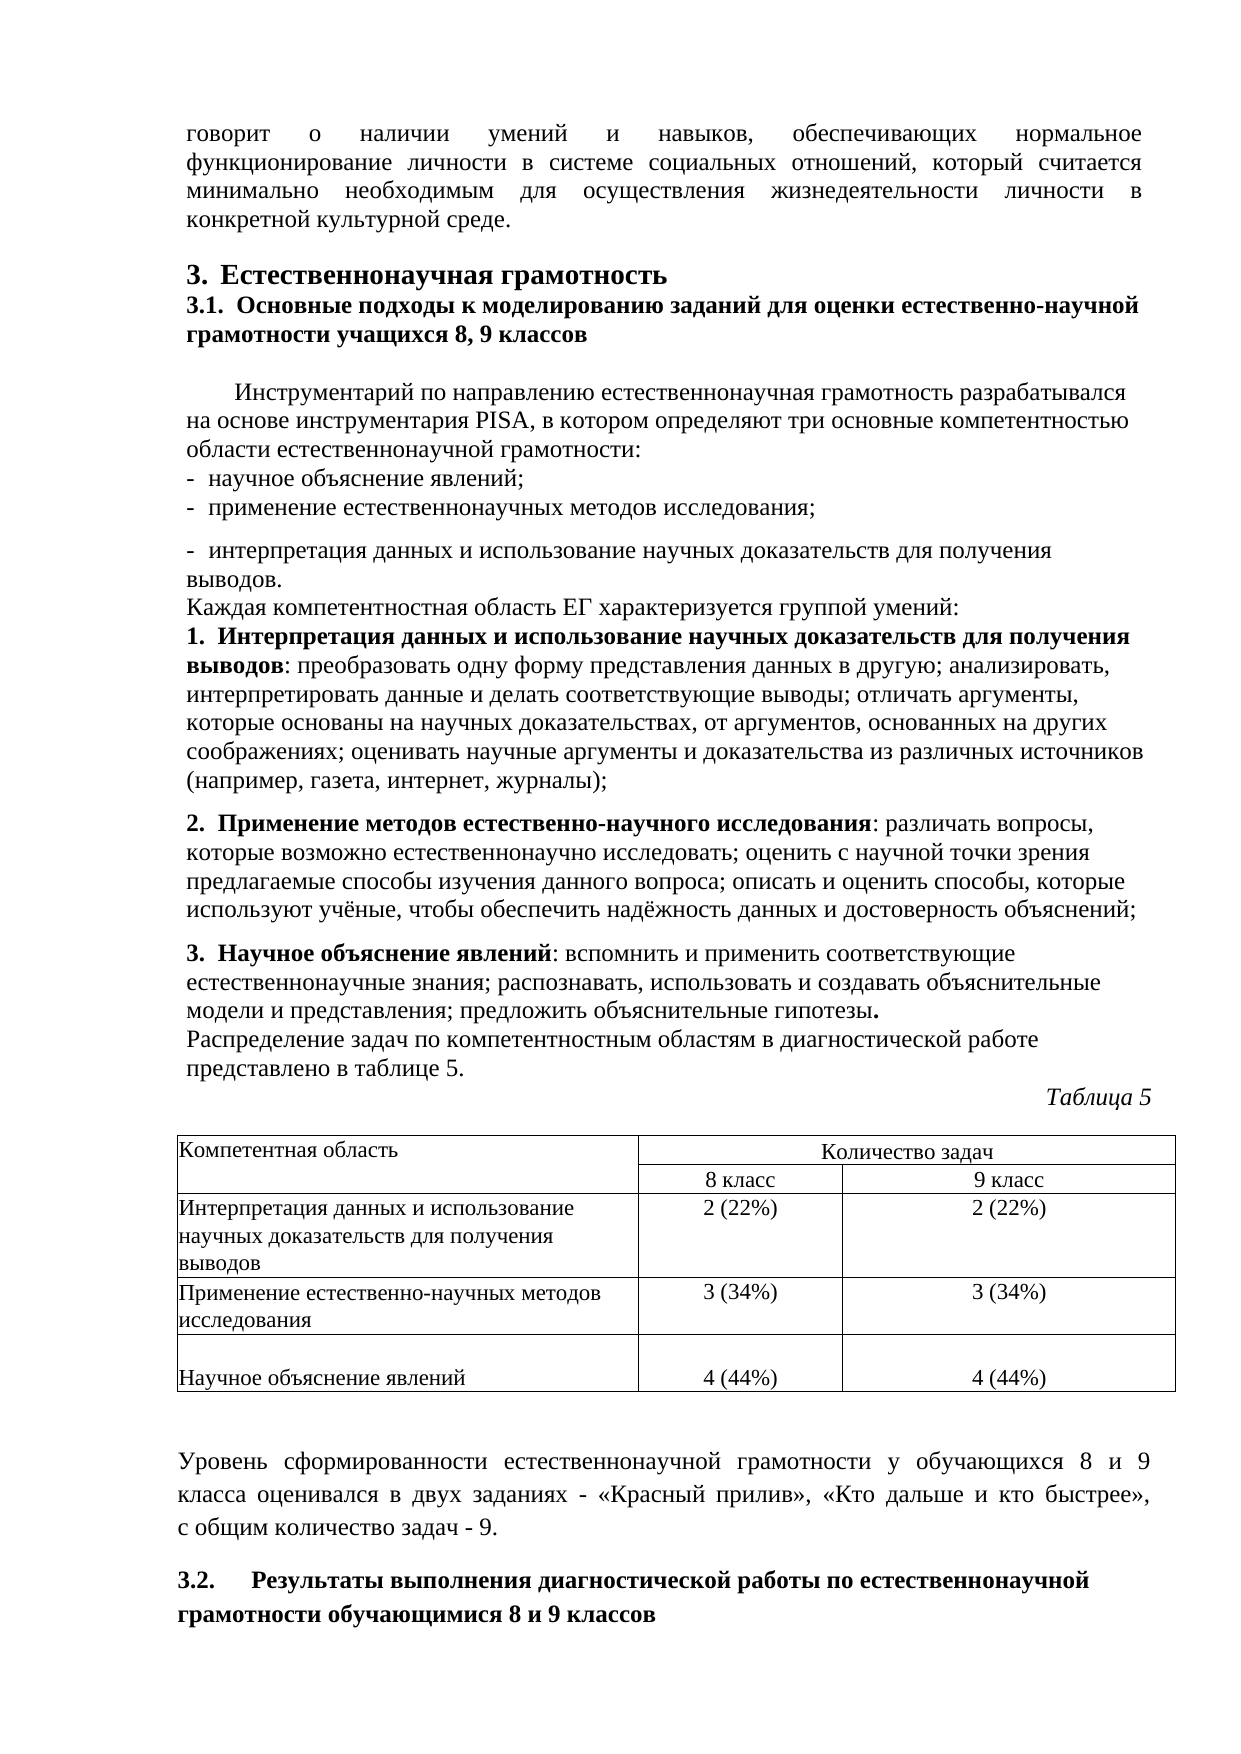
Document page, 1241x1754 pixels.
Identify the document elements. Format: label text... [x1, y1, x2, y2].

table_cell 2 (22%) [843, 1194, 1175, 1277]
table_cell 3 (34%) [843, 1278, 1175, 1334]
table_cell Применение естественно-научных методов исследования [178, 1278, 638, 1334]
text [186, 118, 1143, 233]
list интерпретация данных и использование научных доказательств для получения выводов. Каждая компетентностная область ЕГ характеризуется группой умений: [186, 535, 1152, 621]
text Уровень сформированности естественнонаучной грамотности у обучающихся 8 и 9 класса оценивался в двух заданиях - «Красный прилив», «Кто дальше и кто быстрее», с общим количество задач - 9. [177, 1446, 1152, 1541]
list Научное объяснение явлений: вспомнить и применить соответствующие естественнонаучные знания; распознавать, использовать и создавать объяснительные модели и представления; предложить объяснительные гипотезы. [186, 938, 1152, 1024]
list Интерпретация данных и использование научных доказательств для получения выводов: преобразовать одну форму представления данных в другую; анализировать, интерпретировать данные и делать соответствующие выводы; отличать аргументы, которые основаны на научных доказательствах, от аргументов, основанных на других соображениях; оценивать научные аргументы и доказательства из различных источников (например, газета, интернет, журналы); [186, 621, 1152, 794]
list Основные подходы к моделированию заданий для оценки естественно-научной грамотности учащихся 8, 9 классов [186, 290, 1152, 348]
text Инструментарий по направлению естественнонаучная грамотность разрабатывался на основе инструментария PISA, в котором определяют три основные компетентностью области естественнонаучной грамотности: [186, 377, 1152, 463]
table_cell 2 (22%) [639, 1194, 842, 1277]
table_cell 8 класс [639, 1165, 842, 1193]
list Естественнонаучная грамотность [220, 262, 1152, 290]
table_cell 4 (44%) [843, 1335, 1175, 1391]
table_cell Интерпретация данных и использование научных доказательств для получения выводов [178, 1194, 638, 1277]
table_header Компетентная область [178, 1136, 638, 1193]
text Таблица 5 [177, 1082, 1152, 1110]
table_cell Научное объяснение явлений [178, 1335, 638, 1391]
list научное объяснение явлений; [186, 463, 1152, 492]
table_cell 3 (34%) [639, 1278, 842, 1334]
list Применение методов естественно-научного исследования: различать вопросы, которые возможно естественнонаучно исследовать; оценить с научной точки зрения предлагаемые способы изучения данного вопроса; описать и оценить способы, которые используют учёные, чтобы обеспечить надёжность данных и достоверность объяснений; [186, 808, 1152, 923]
list Результаты выполнения диагностической работы по естественнонаучной грамотности обучающимися 8 и 9 классов [177, 1566, 1152, 1627]
table_cell 4 (44%) [639, 1335, 842, 1391]
table_cell 9 класс [843, 1165, 1175, 1193]
table_header Количество задач [639, 1136, 1175, 1164]
list применение естественнонаучных методов исследования; [186, 492, 1152, 520]
text Распределение задач по компетентностным областям в диагностической работе представлено в таблице 5. [186, 1024, 1152, 1082]
